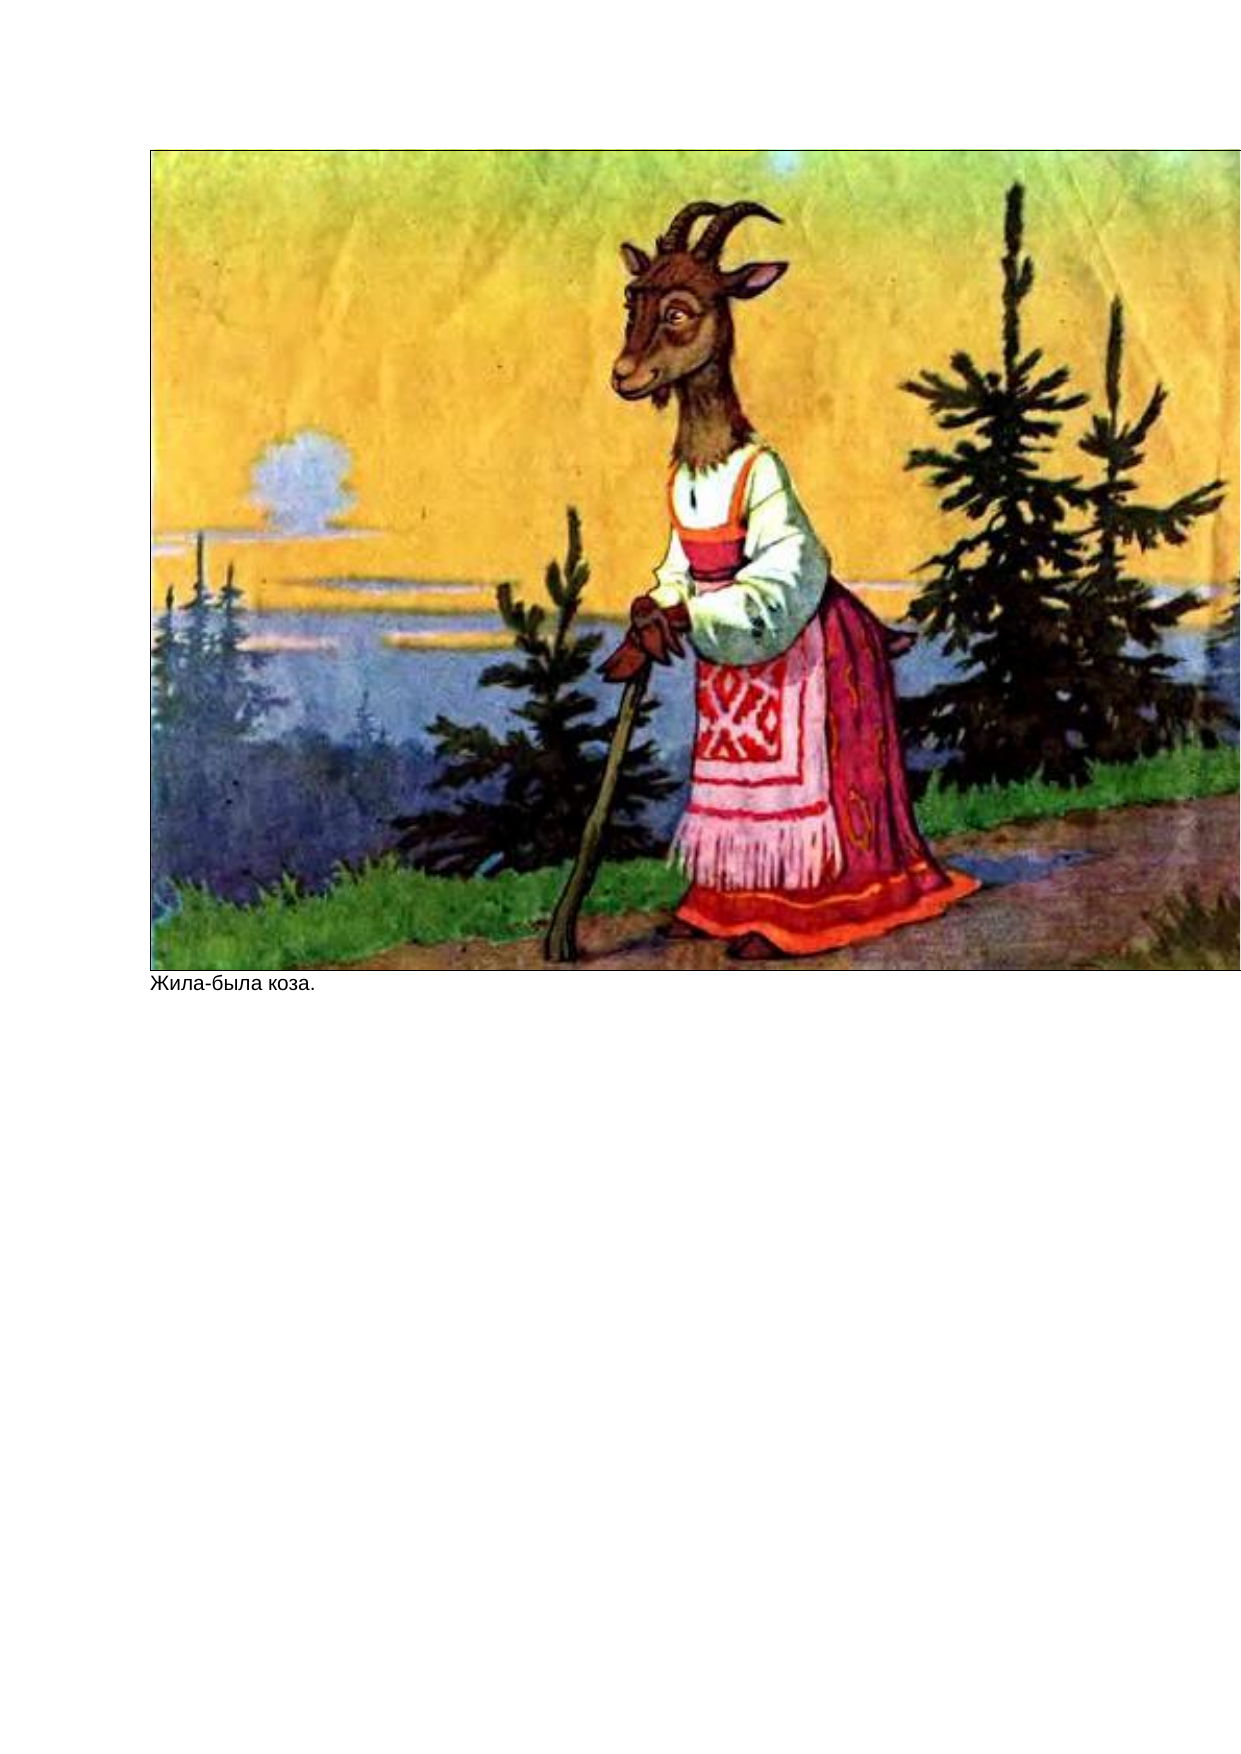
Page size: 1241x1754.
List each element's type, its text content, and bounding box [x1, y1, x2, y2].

picture [151, 151, 1241, 970]
text Жила-была коза. [150, 971, 1090, 995]
